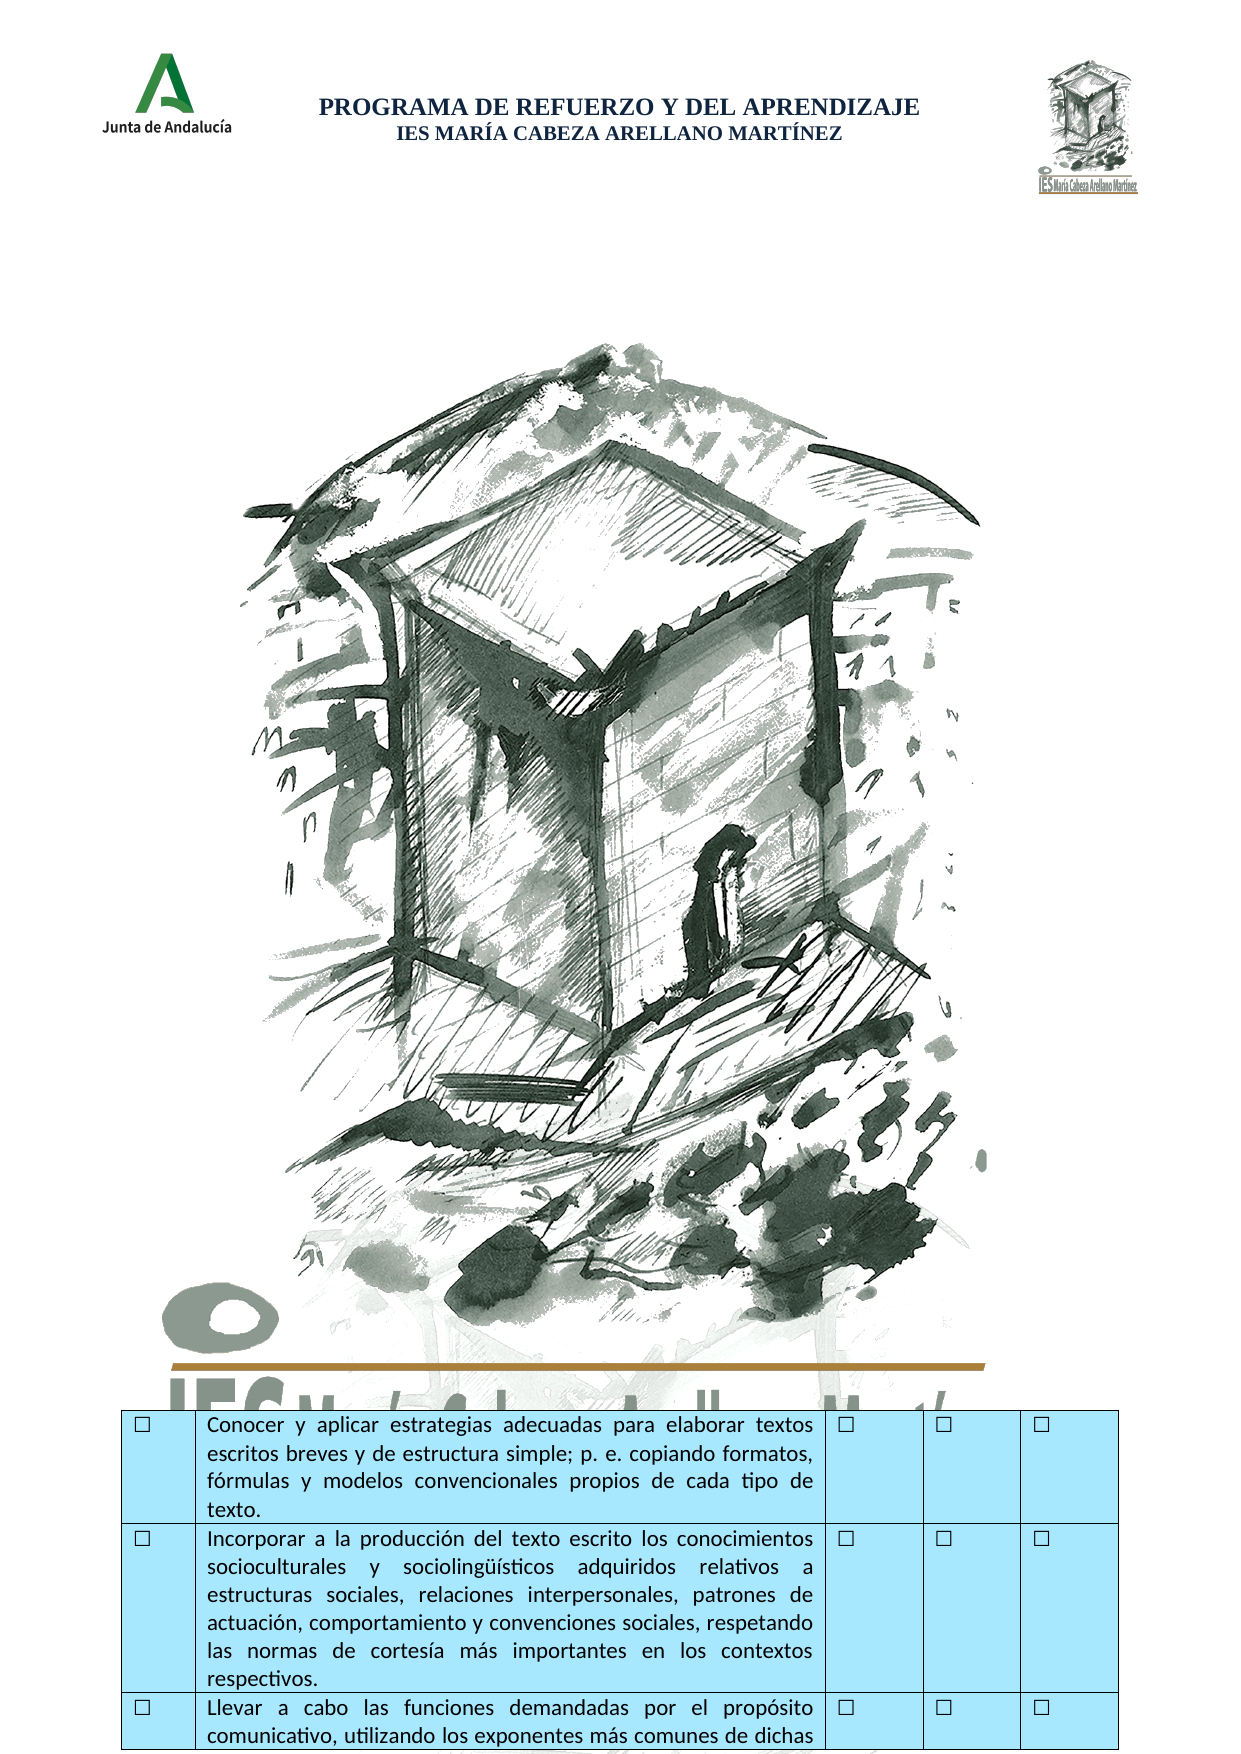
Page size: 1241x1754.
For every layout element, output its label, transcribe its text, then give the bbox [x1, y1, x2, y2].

table_cell Llevar a cabo las funciones demandadas por el propósito comunicativo, utilizando los exponentes más comunes de dichas funciones y los patrones discursivos de uso más frecuente para organizar el texto escrito de manera sencilla con la suficiente cohesión interna y coherencia con respecto al contexto de comunicación. [196, 1693, 825, 1749]
table_cell Conocer y aplicar estrategias adecuadas para elaborar textos escritos breves y de estructura simple; p. e. copiando formatos, fórmulas y modelos convencionales propios de cada tipo de texto. [196, 1411, 825, 1523]
picture [132, 44, 1146, 1410]
picture [91, 47, 243, 139]
table_cell Incorporar a la producción del texto escrito los conocimientos socioculturales y sociolingüísticos adquiridos relativos a estructuras sociales, relaciones interpersonales, patrones de actuación, comportamiento y convenciones sociales, respetando las normas de cortesía más importantes en los contextos respectivos. [196, 1524, 825, 1692]
